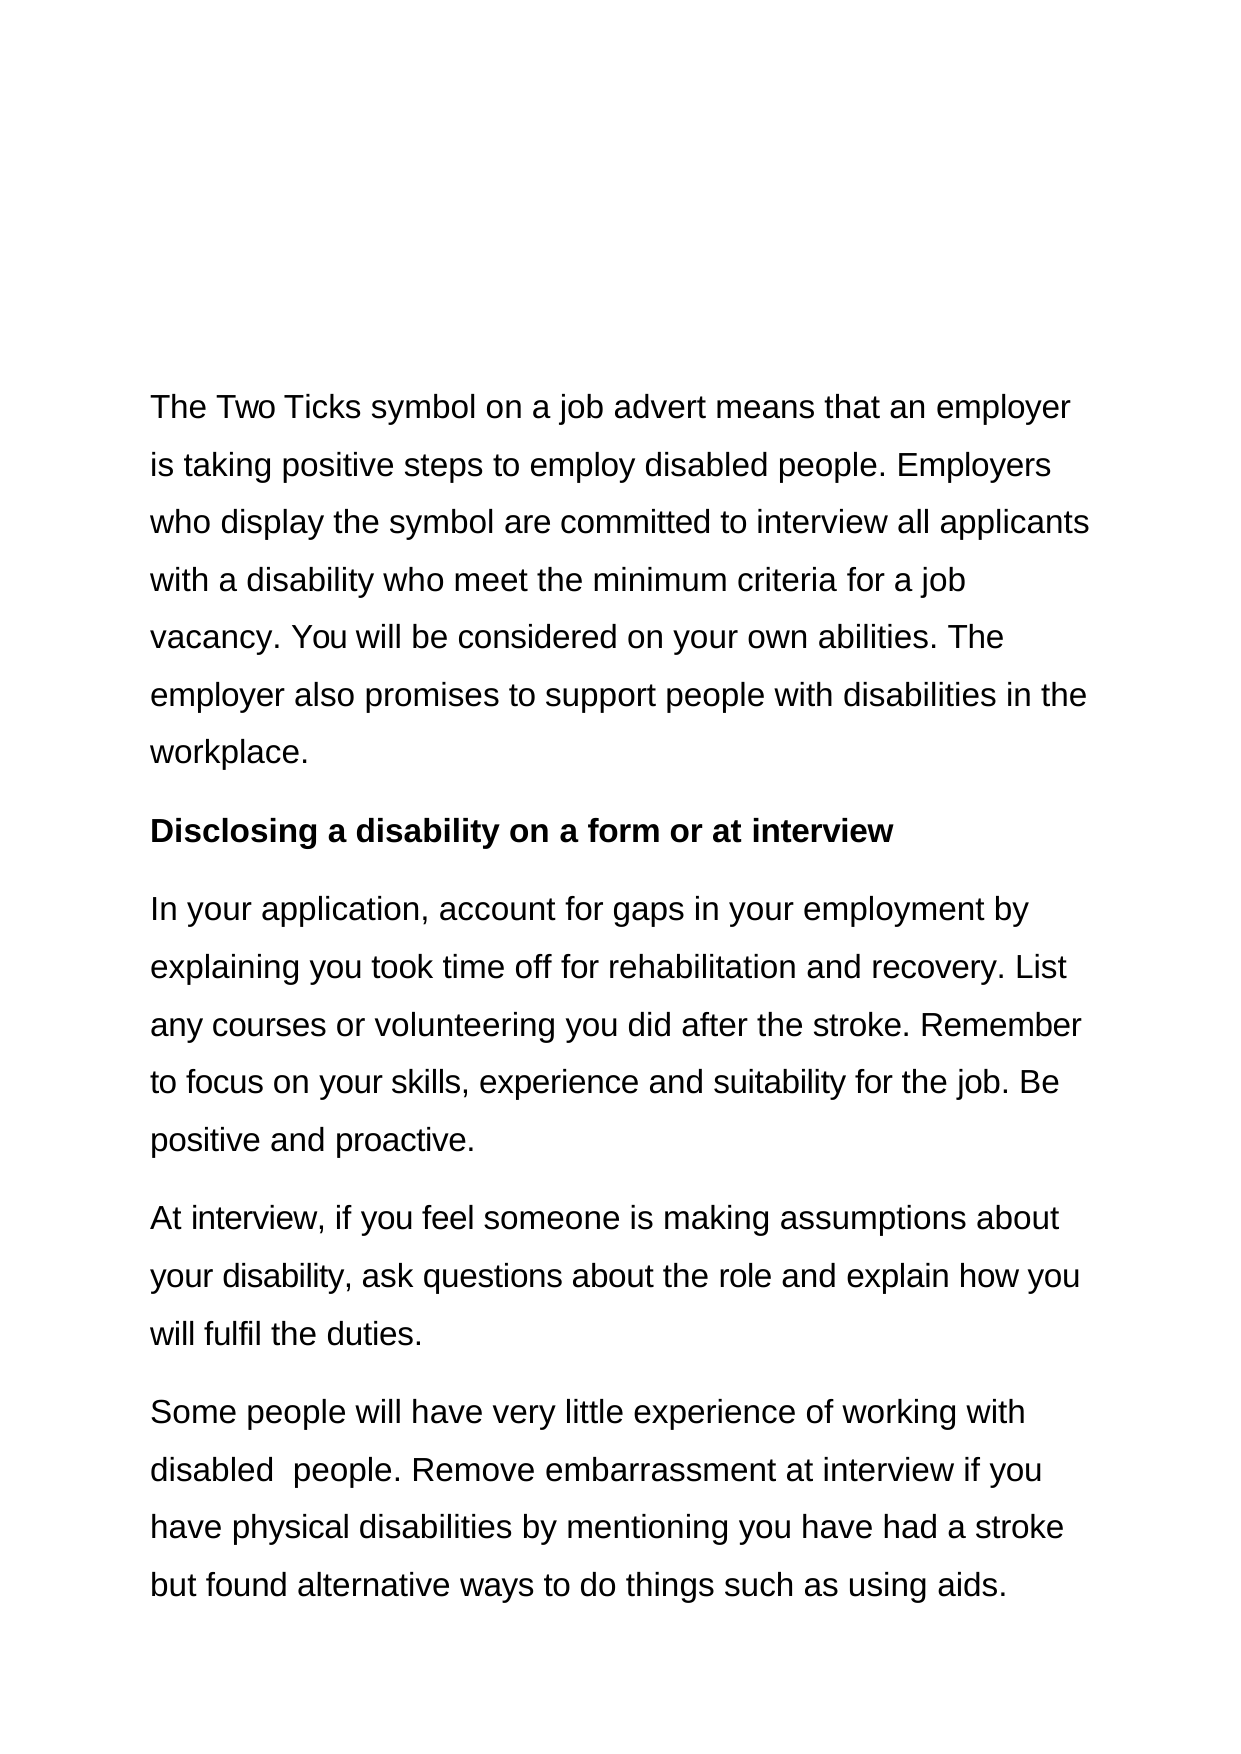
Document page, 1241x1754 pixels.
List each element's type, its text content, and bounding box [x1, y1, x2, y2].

subtitle Disclosing a disability on a form or at interview [150, 811, 1090, 849]
text In your application, account for gaps in your employment by explaining you took time off for rehabilitation and recovery. List any courses or volunteering you did after the stroke. Remember to focus on your skills, experience and suitability for the job. Be positive and proactive. [150, 889, 1090, 1158]
text At interview, if you feel someone is making assumptions about your disability, ask questions about the role and explain how you will fulfil the duties. [150, 1198, 1090, 1352]
text Some people will have very little experience of working with disabled people. Remove embarrassment at interview if you have physical disabilities by mentioning you have had a stroke but found alternative ways to do things such as using aids. [150, 1392, 1090, 1603]
text The Two Ticks symbol on a job advert means that an employer is taking positive steps to employ disabled people. Employers who display the symbol are committed to interview all applicants with a disability who meet the minimum criteria for a job vacancy. You will be considered on your own abilities. The employer also promises to support people with disabilities in the workplace. [150, 387, 1090, 771]
